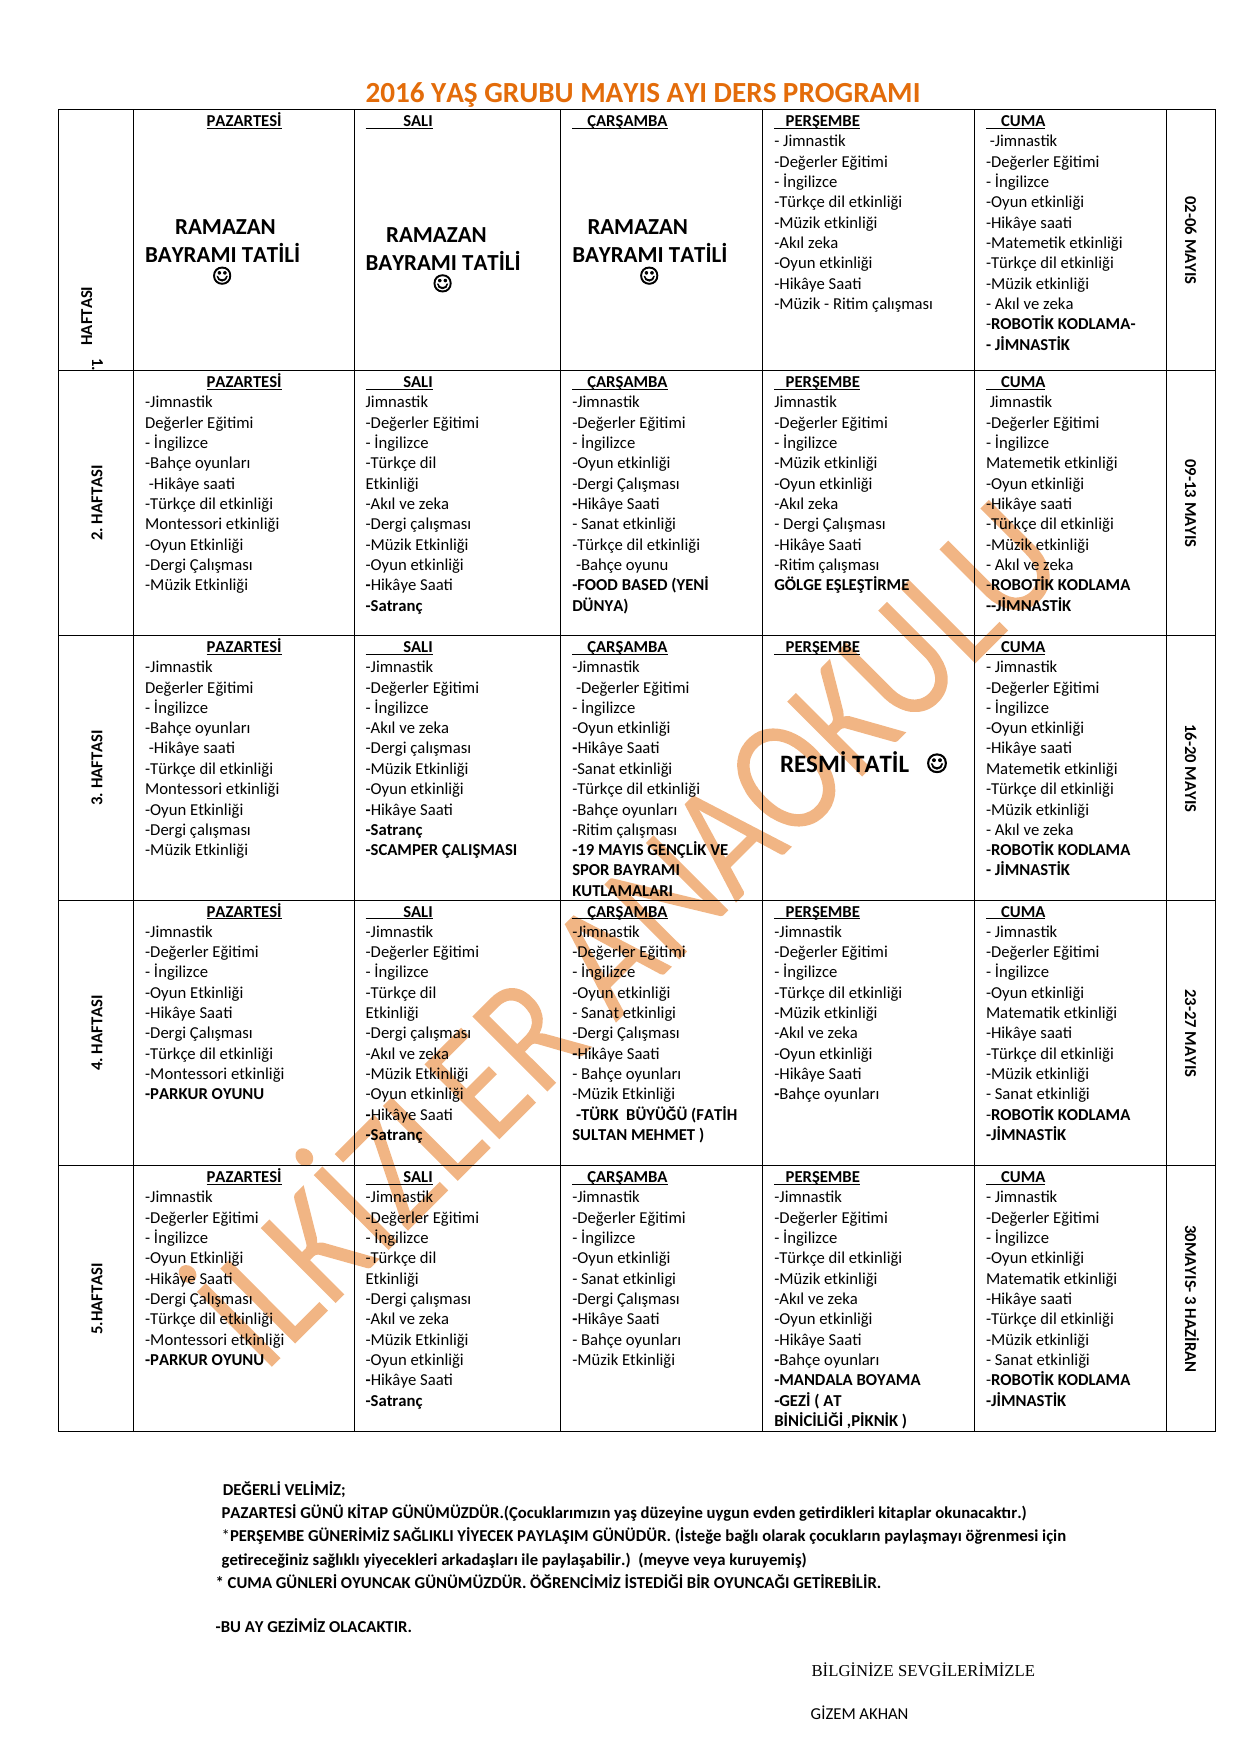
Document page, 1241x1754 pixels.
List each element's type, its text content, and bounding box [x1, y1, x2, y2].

table_cell SALI Jimnastik -Değerler Eğitimi - İngilizce -Türkçe dil Etkinliği -Akıl ve zeka -Dergi çalışması -Müzik Etkinliği -Oyun etkinliği -Hikâye Saati -Satranç [355, 371, 560, 635]
table_cell CUMA - Jimnastik -Değerler Eğitimi - İngilizce -Oyun etkinliği Matematik etkinliği -Hikâye saati -Türkçe dil etkinliği -Müzik etkinliği - Sanat etkinliği -ROBOTİK KODLAMA -JİMNASTİK [975, 1166, 1166, 1431]
table_cell CUMA - Jimnastik -Değerler Eğitimi - İngilizce -Oyun etkinliği -Hikâye saati Matemetik etkinliği -Türkçe dil etkinliği -Müzik etkinliği - Akıl ve zeka -ROBOTİK KODLAMA - JİMNASTİK [975, 636, 1166, 900]
table_cell ÇARŞAMBA -Jimnastik -Değerler Eğitimi - İngilizce -Oyun etkinliği - Sanat etkinligi -Dergi Çalışması -Hikâye Saati - Bahçe oyunları -Müzik Etkinliği [561, 1166, 762, 1431]
text PAZARTESİ GÜNÜ KİTAP GÜNÜMÜZDÜR.(Çocuklarımızın yaş düzeyine uygun evden getirdikleri kitaplar okunacaktır.) *PERŞEMBE GÜNERİMİZ SAĞLIKLI YİYECEK PAYLAŞIM GÜNÜDÜR. (İsteğe bağlı olarak çocukların paylaşmayı öğrenmesi için getireceğiniz sağlıklı yiyecekleri arkadaşları ile paylaşabilir.) (meyve veya kuruyemiş) [221, 1502, 1093, 1569]
table_cell PERŞEMBE -Jimnastik -Değerler Eğitimi - İngilizce -Türkçe dil etkinliği -Müzik etkinliği -Akıl ve zeka -Oyun etkinliği -Hikâye Saati -Bahçe oyunları -MANDALA BOYAMA -GEZİ ( AT BİNİCİLİĞİ ,PİKNİK ) [763, 1166, 974, 1431]
table_header HAFTASI [59, 110, 133, 370]
table_cell 5.HAFTASI [59, 1166, 133, 1431]
table_cell 2. HAFTASI [59, 371, 133, 635]
table_cell ÇARŞAMBA -Jimnastik -Değerler Eğitimi - İngilizce -Oyun etkinliği - Sanat etkinligi -Dergi Çalışması -Hikâye Saati - Bahçe oyunları -Müzik Etkinliği -TÜRK BÜYÜĞÜ (FATİH SULTAN MEHMET ) [561, 901, 762, 1165]
table_header ÇARŞAMBA RAMAZAN BAYRAMI TATİLİ [561, 110, 762, 370]
table_cell PERŞEMBE -Jimnastik -Değerler Eğitimi - İngilizce -Türkçe dil etkinliği -Müzik etkinliği -Akıl ve zeka -Oyun etkinliği -Hikâye Saati -Bahçe oyunları [763, 901, 974, 1165]
table_header SALI RAMAZAN BAYRAMI TATİLİ [355, 110, 560, 370]
table_cell SALI -Jimnastik -Değerler Eğitimi - İngilizce -Akıl ve zeka -Dergi çalışması -Müzik Etkinliği -Oyun etkinliği -Hikâye Saati -Satranç -SCAMPER ÇALIŞMASI [355, 636, 560, 900]
table_cell 3. HAFTASI [59, 636, 133, 900]
table_cell 23-27 MAYIS [1167, 901, 1215, 1165]
table_cell 09-13 MAYIS [1167, 371, 1215, 635]
text GİZEM AKHAN [148, 1703, 1093, 1724]
table_header PAZARTESİ RAMAZAN BAYRAMI TATİLİ [134, 110, 354, 370]
table_cell ÇARŞAMBA -Jimnastik -Değerler Eğitimi - İngilizce -Oyun etkinliği -Hikâye Saati -Sanat etkinliği -Türkçe dil etkinliği -Bahçe oyunları -Ritim çalışması -19 MAYIS GENÇLİK VE SPOR BAYRAMI KUTLAMALARI [561, 636, 762, 900]
table_cell PERŞEMBE RESMİ TATİL [763, 636, 974, 900]
text -BU AY GEZİMİZ OLACAKTIR. [148, 1616, 1093, 1637]
table_cell CUMA Jimnastik -Değerler Eğitimi - İngilizce Matemetik etkinliği -Oyun etkinliği -Hikâye saati -Türkçe dil etkinliği -Müzik etkinliği - Akıl ve zeka -ROBOTİK KODLAMA --JİMNASTİK [975, 371, 1166, 635]
table_cell PAZARTESİ -Jimnastik Değerler Eğitimi - İngilizce -Bahçe oyunları -Hikâye saati -Türkçe dil etkinliği Montessori etkinliği -Oyun Etkinliği -Dergi Çalışması -Müzik Etkinliği [134, 371, 354, 635]
table_cell PAZARTESİ -Jimnastik -Değerler Eğitimi - İngilizce -Oyun Etkinliği -Hikâye Saati -Dergi Çalışması -Türkçe dil etkinliği -Montessori etkinliği -PARKUR OYUNU [134, 1166, 354, 1431]
table_cell SALI -Jimnastik -Değerler Eğitimi - İngilizce -Türkçe dil Etkinliği -Dergi çalışması -Akıl ve zeka -Müzik Etkinliği -Oyun etkinliği -Hikâye Saati -Satranç [355, 1166, 560, 1431]
table_cell SALI -Jimnastik -Değerler Eğitimi - İngilizce -Türkçe dil Etkinliği -Dergi çalışması -Akıl ve zeka -Müzik Etkinliği -Oyun etkinliği -Hikâye Saati -Satranç [355, 901, 560, 1165]
table_cell PERŞEMBE Jimnastik -Değerler Eğitimi - İngilizce -Müzik etkinliği -Oyun etkinliği -Akıl zeka - Dergi Çalışması -Hikâye Saati -Ritim çalışması GÖLGE EŞLEŞTİRME [763, 371, 974, 635]
table_cell ÇARŞAMBA -Jimnastik -Değerler Eğitimi - İngilizce -Oyun etkinliği -Dergi Çalışması -Hikâye Saati - Sanat etkinliği -Türkçe dil etkinliği -Bahçe oyunu -FOOD BASED (YENİ DÜNYA) [561, 371, 762, 635]
table_cell 16-20 MAYIS [1167, 636, 1215, 900]
text BİLGİNİZE SEVGİLERİMİZLE [811, 1660, 1093, 1679]
text DEĞERLİ VELİMİZ; [223, 1479, 1093, 1499]
table_cell PAZARTESİ -Jimnastik -Değerler Eğitimi - İngilizce -Oyun Etkinliği -Hikâye Saati -Dergi Çalışması -Türkçe dil etkinliği -Montessori etkinliği -PARKUR OYUNU [134, 901, 354, 1165]
table_header CUMA -Jimnastik -Değerler Eğitimi - İngilizce -Oyun etkinliği -Hikâye saati -Matemetik etkinliği -Türkçe dil etkinliği -Müzik etkinliği - Akıl ve zeka -ROBOTİK KODLAMA- - JİMNASTİK [975, 110, 1166, 370]
table_cell 4. HAFTASI [59, 901, 133, 1165]
table_cell CUMA - Jimnastik -Değerler Eğitimi - İngilizce -Oyun etkinliği Matematik etkinliği -Hikâye saati -Türkçe dil etkinliği -Müzik etkinliği - Sanat etkinliği -ROBOTİK KODLAMA -JİMNASTİK [975, 901, 1166, 1165]
table_cell 30MAYIS- 3 HAZİRAN [1167, 1166, 1215, 1431]
text * CUMA GÜNLERİ OYUNCAK GÜNÜMÜZDÜR. ÖĞRENCİMİZ İSTEDİĞİ BİR OYUNCAĞI GETİREBİLİR. [148, 1572, 1093, 1592]
table_cell PAZARTESİ -Jimnastik Değerler Eğitimi - İngilizce -Bahçe oyunları -Hikâye saati -Türkçe dil etkinliği Montessori etkinliği -Oyun Etkinliği -Dergi çalışması -Müzik Etkinliği [134, 636, 354, 900]
table_header 02-06 MAYIS [1167, 110, 1215, 370]
table_header PERŞEMBE - Jimnastik -Değerler Eğitimi - İngilizce -Türkçe dil etkinliği -Müzik etkinliği -Akıl zeka -Oyun etkinliği -Hikâye Saati -Müzik - Ritim çalışması [763, 110, 974, 370]
